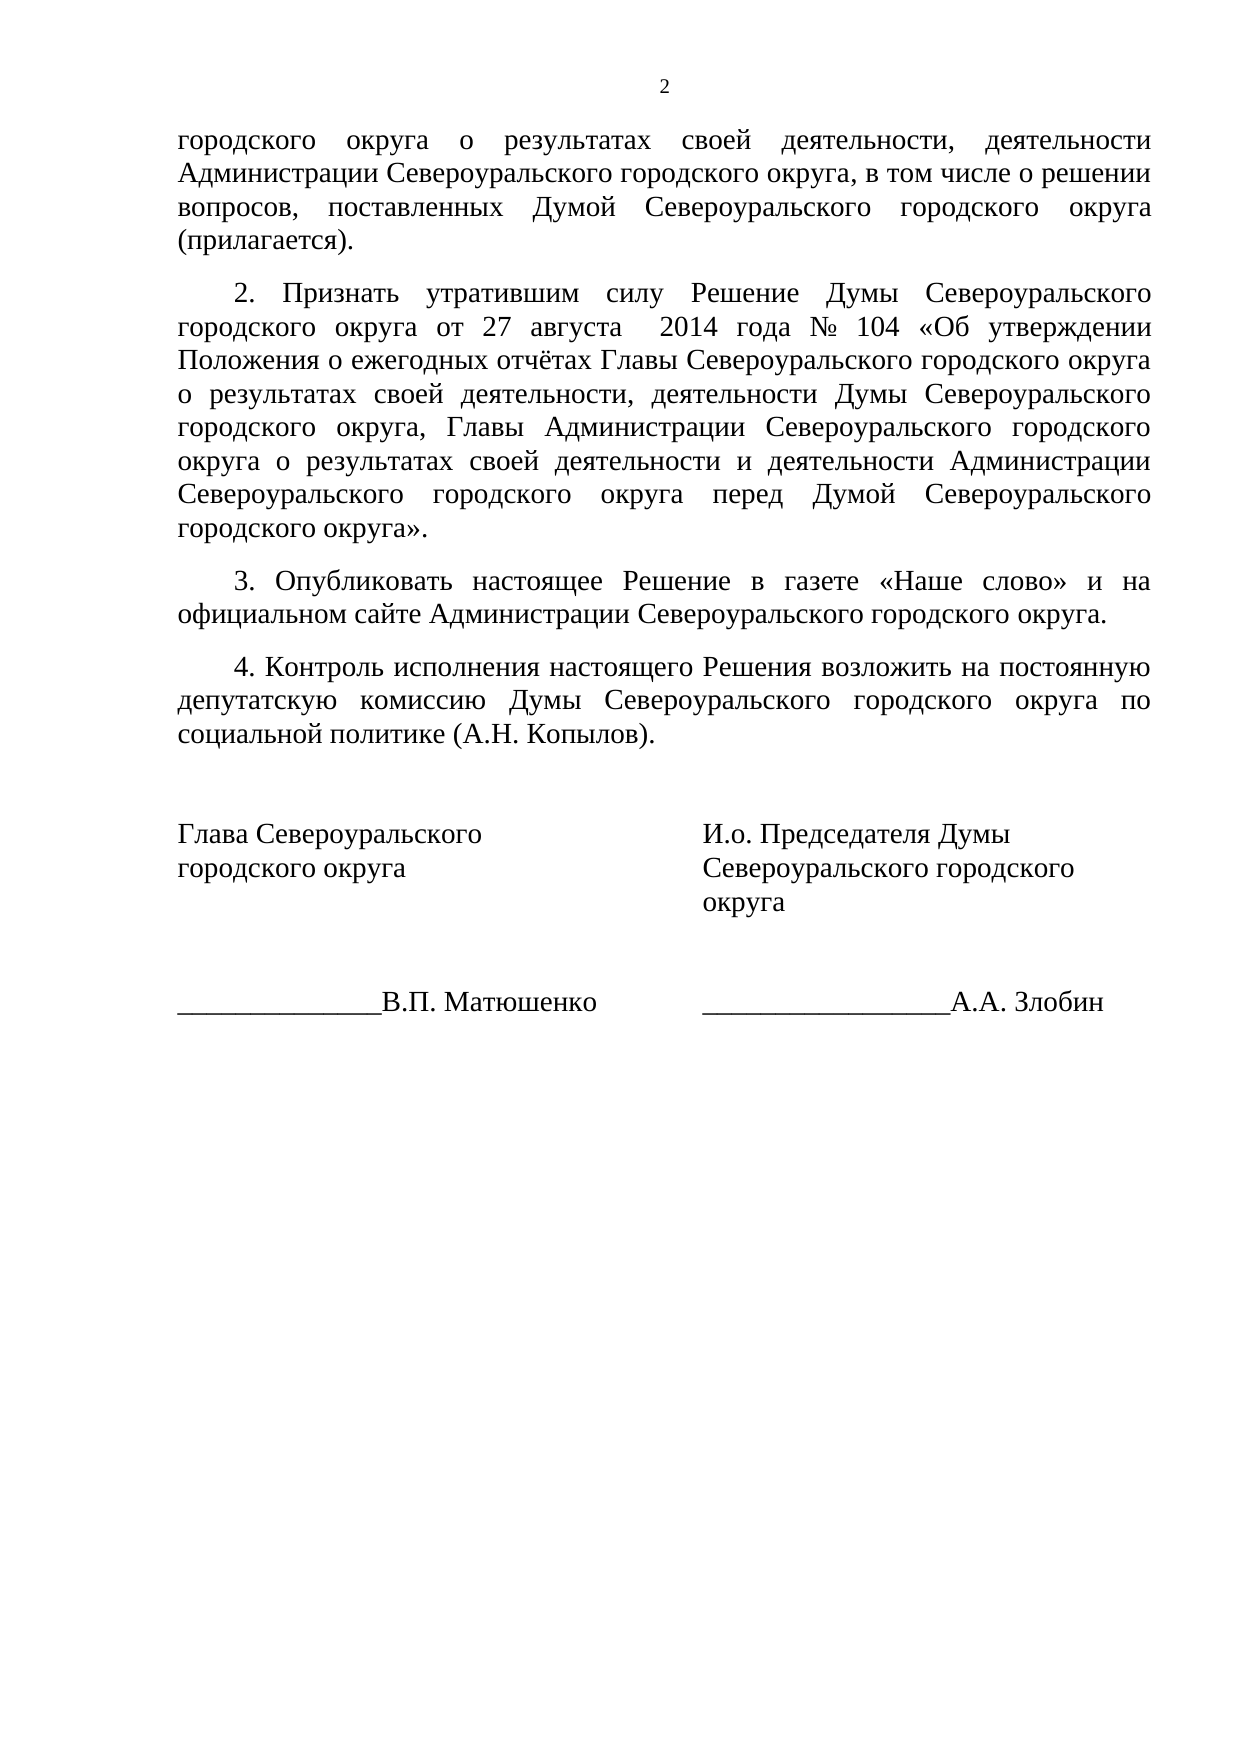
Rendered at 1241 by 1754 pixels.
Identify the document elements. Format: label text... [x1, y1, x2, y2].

text 4. Контроль исполнения настоящего Решения возложить на постоянную депутатскую комиссию Думы Североуральского городского округа по социальной политике (А.Н. Копылов). [177, 649, 1152, 749]
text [177, 122, 1152, 256]
text 2. Признать утратившим силу Решение Думы Североуральского городского округа от 27 августа 2014 года № 104 «Об утверждении Положения о ежегодных отчётах Главы Североуральского городского округа о результатах своей деятельности, деятельности Думы Североуральского городского округа, Главы Администрации Североуральского городского округа о результатах своей деятельности и деятельности Администрации Североуральского городского округа перед Думой Североуральского городского округа». [177, 275, 1152, 543]
table_header Глава Североуральского городского округа ______________В.П. Матюшенко [166, 817, 664, 1051]
text 3. Опубликовать настоящее Решение в газете «Наше слово» и на официальном сайте Администрации Североуральского городского округа. [177, 563, 1152, 630]
table_header И.о. Председателя Думы Североуральского городского округа _________________А.А. Злобин [664, 817, 1163, 1051]
